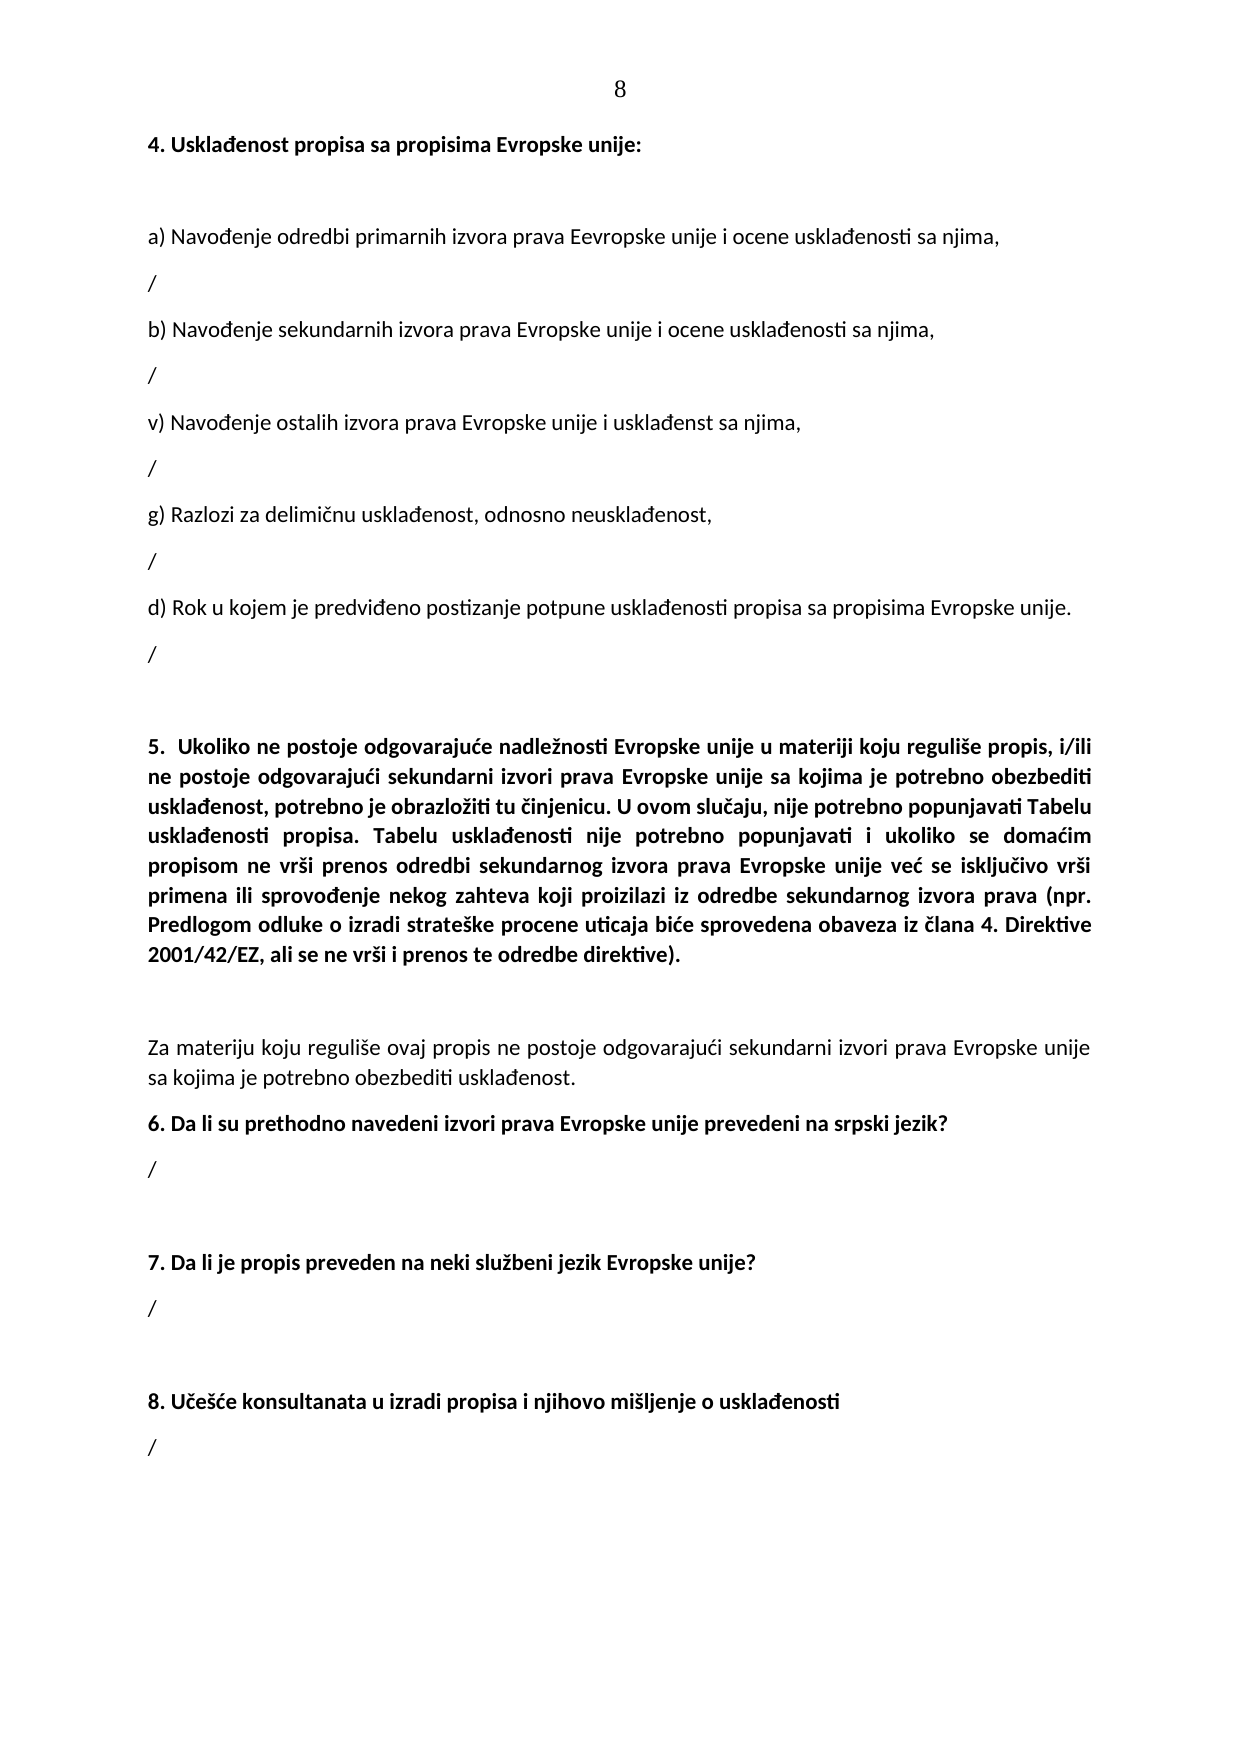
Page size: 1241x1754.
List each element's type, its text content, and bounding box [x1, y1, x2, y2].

text / [148, 1294, 1093, 1322]
text 7. Da li je propis preveden na neki službeni jezik Evropske unije? [148, 1248, 1093, 1276]
text 8. Učešće konsultanata u izradi propisa i njihovo mišljenje o usklađenosti [148, 1387, 1093, 1415]
text b) Navođenje sekundarnih izvora prava Evropske unije i ocene usklađenosti sa njima, [148, 315, 1093, 343]
text g) Razlozi za delimičnu usklađenost, odnosno neusklađenost, [148, 501, 1093, 529]
text / [148, 454, 1093, 482]
text / [148, 1155, 1093, 1183]
text 4. Usklađenost propisa sa propisima Evropske unije: [148, 130, 1093, 158]
text 6. Da li su prethodno navedeni izvori prava Evropske unije prevedeni na srpski jezik? [148, 1109, 1093, 1137]
text / [148, 269, 1093, 297]
text v) Navođenje ostalih izvora prava Evropske unije i usklađenst sa njima, [148, 408, 1093, 436]
text / [148, 1433, 1093, 1461]
text a) Navođenje odredbi primarnih izvora prava Eevropske unije i ocene usklađenosti sa njima, [148, 222, 1093, 251]
text / [148, 547, 1093, 575]
text / [148, 362, 1093, 389]
text d) Rok u kojem je predviđeno postizanje potpune usklađenosti propisa sa propisima Evropske unije. [148, 593, 1093, 621]
text / [148, 640, 1093, 668]
text 5. Ukoliko ne postoje odgovarajuće nadležnosti Evropske unije u materiji koju reguliše propis, i/ili ne postoje odgovarajući sekundarni izvori prava Evropske unije sa kojima je potrebno obezbediti usklađenost, potrebno je obrazložiti tu činjenicu. U ovom slučaju, nije potrebno popunjavati Tabelu usklađenosti propisa. Tabelu usklađenosti nije potrebno popunjavati i ukoliko se domaćim propisom ne vrši prenos odredbi sekundarnog izvora prava Evropske unije već se isključivo vrši primena ili sprovođenje nekog zahteva koji proizilazi iz odredbe sekundarnog izvora prava (npr. Predlogom odluke o izradi strateške procene uticaja biće sprovedena obaveza iz člana 4. Direktive 2001/42/EZ, ali se ne vrši i prenos te odredbe direktive). [148, 732, 1093, 968]
text Za materiju koju reguliše ovaj propis ne postoje odgovarajući sekundarni izvori prava Evropske unije sa kojima je potrebno obezbediti usklađenost. [148, 1033, 1093, 1091]
